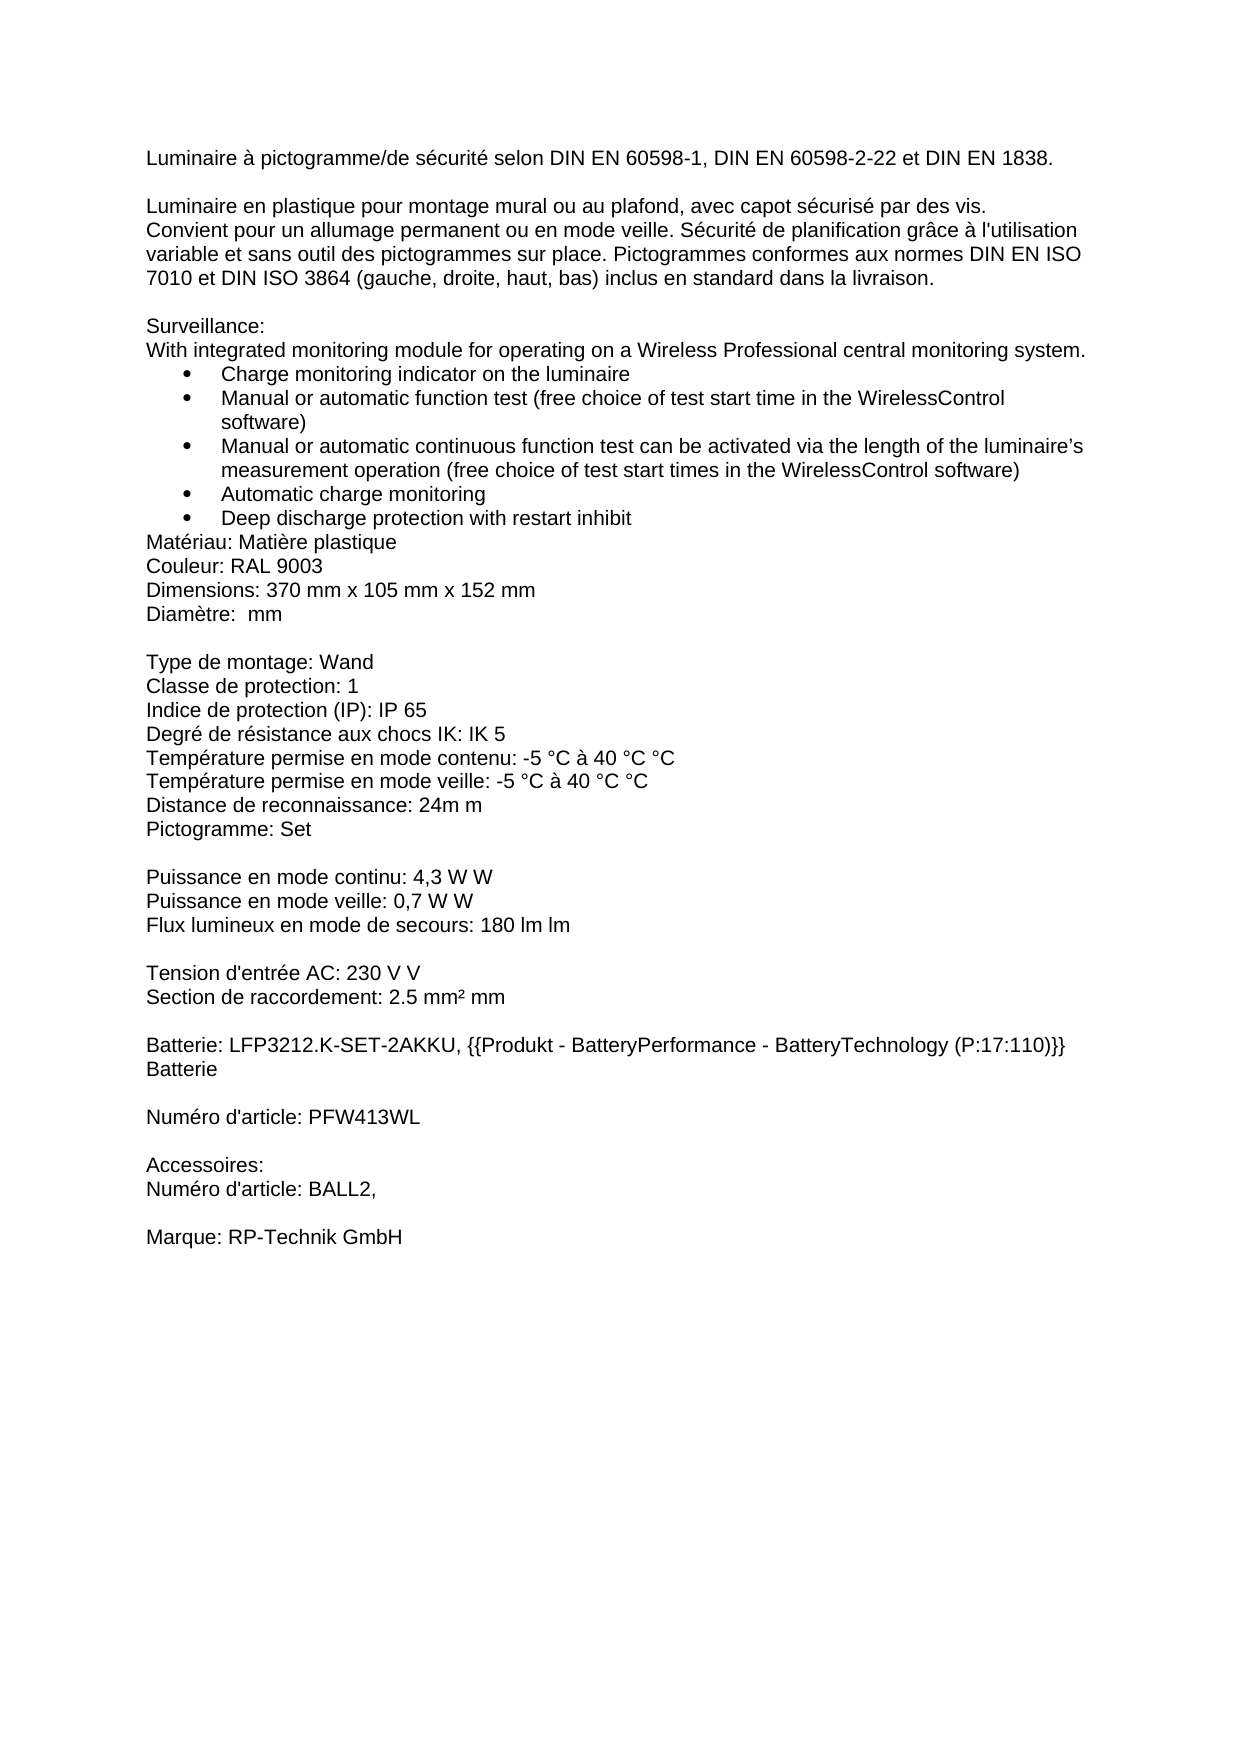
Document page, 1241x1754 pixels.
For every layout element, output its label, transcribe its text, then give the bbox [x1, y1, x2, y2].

text Batterie: LFP3212.K-SET-2AKKU, {{Produkt - BatteryPerformance - BatteryTechnology (P:17:110)}} Batterie [146, 1033, 1094, 1081]
list Manual or automatic continuous function test can be activated via the length of the luminaire’s measurement operation (free choice of test start times in the WirelessControl software) [183, 433, 1094, 482]
text Surveillance: [146, 313, 1094, 337]
text Section de raccordement: 2.5 mm² mm [146, 985, 1094, 1009]
text Accessoires: [146, 1153, 1094, 1177]
text Couleur: RAL 9003 [146, 554, 1094, 578]
text Classe de protection: 1 [146, 673, 1094, 697]
list Automatic charge monitoring [183, 482, 1094, 506]
text Dimensions: 370 mm x 105 mm x 152 mm [146, 578, 1094, 602]
text Marque: RP-Technik GmbH [146, 1224, 1094, 1248]
text With integrated monitoring module for operating on a Wireless Professional central monitoring system. [146, 337, 1094, 361]
text Température permise en mode contenu: -5 °C à 40 °C °C [146, 745, 1094, 769]
text Degré de résistance aux chocs IK: IK 5 [146, 721, 1094, 745]
text Distance de reconnaissance: 24m m [146, 793, 1094, 817]
text Type de montage: Wand [146, 649, 1094, 673]
text Diamètre: mm [146, 602, 1094, 626]
text Matériau: Matière plastique [146, 530, 1094, 554]
text Flux lumineux en mode de secours: 180 lm lm [146, 913, 1094, 937]
text Pictogramme: Set [146, 817, 1094, 841]
text Luminaire à pictogramme/de sécurité selon DIN EN 60598-1, DIN EN 60598-2-22 et DIN EN 1838. Luminaire en plastique pour montage mural ou au plafond, avec capot sécurisé par des vis.Convient pour un allumage permanent ou en mode veille. Sécurité de planification grâce à l'utilisation variable et sans outil des pictogrammes sur place. Pictogrammes conformes aux normes DIN EN ISO 7010 et DIN ISO 3864 (gauche, droite, haut, bas) inclus en standard dans la livraison. [146, 146, 1094, 289]
text Puissance en mode veille: 0,7 W W [146, 889, 1094, 913]
text Indice de protection (IP): IP 65 [146, 697, 1094, 721]
list Manual or automatic function test (free choice of test start time in the WirelessControl software) [183, 386, 1094, 433]
text Numéro d'article: BALL2, [146, 1177, 1094, 1201]
text Numéro d'article: PFW413WL [146, 1105, 1094, 1129]
list Deep discharge protection with restart inhibit [183, 506, 1094, 530]
text Température permise en mode veille: -5 °C à 40 °C °C [146, 769, 1094, 793]
text Puissance en mode continu: 4,3 W W [146, 865, 1094, 889]
text Tension d'entrée AC: 230 V V [146, 961, 1094, 985]
list Charge monitoring indicator on the luminaire [183, 361, 1094, 386]
